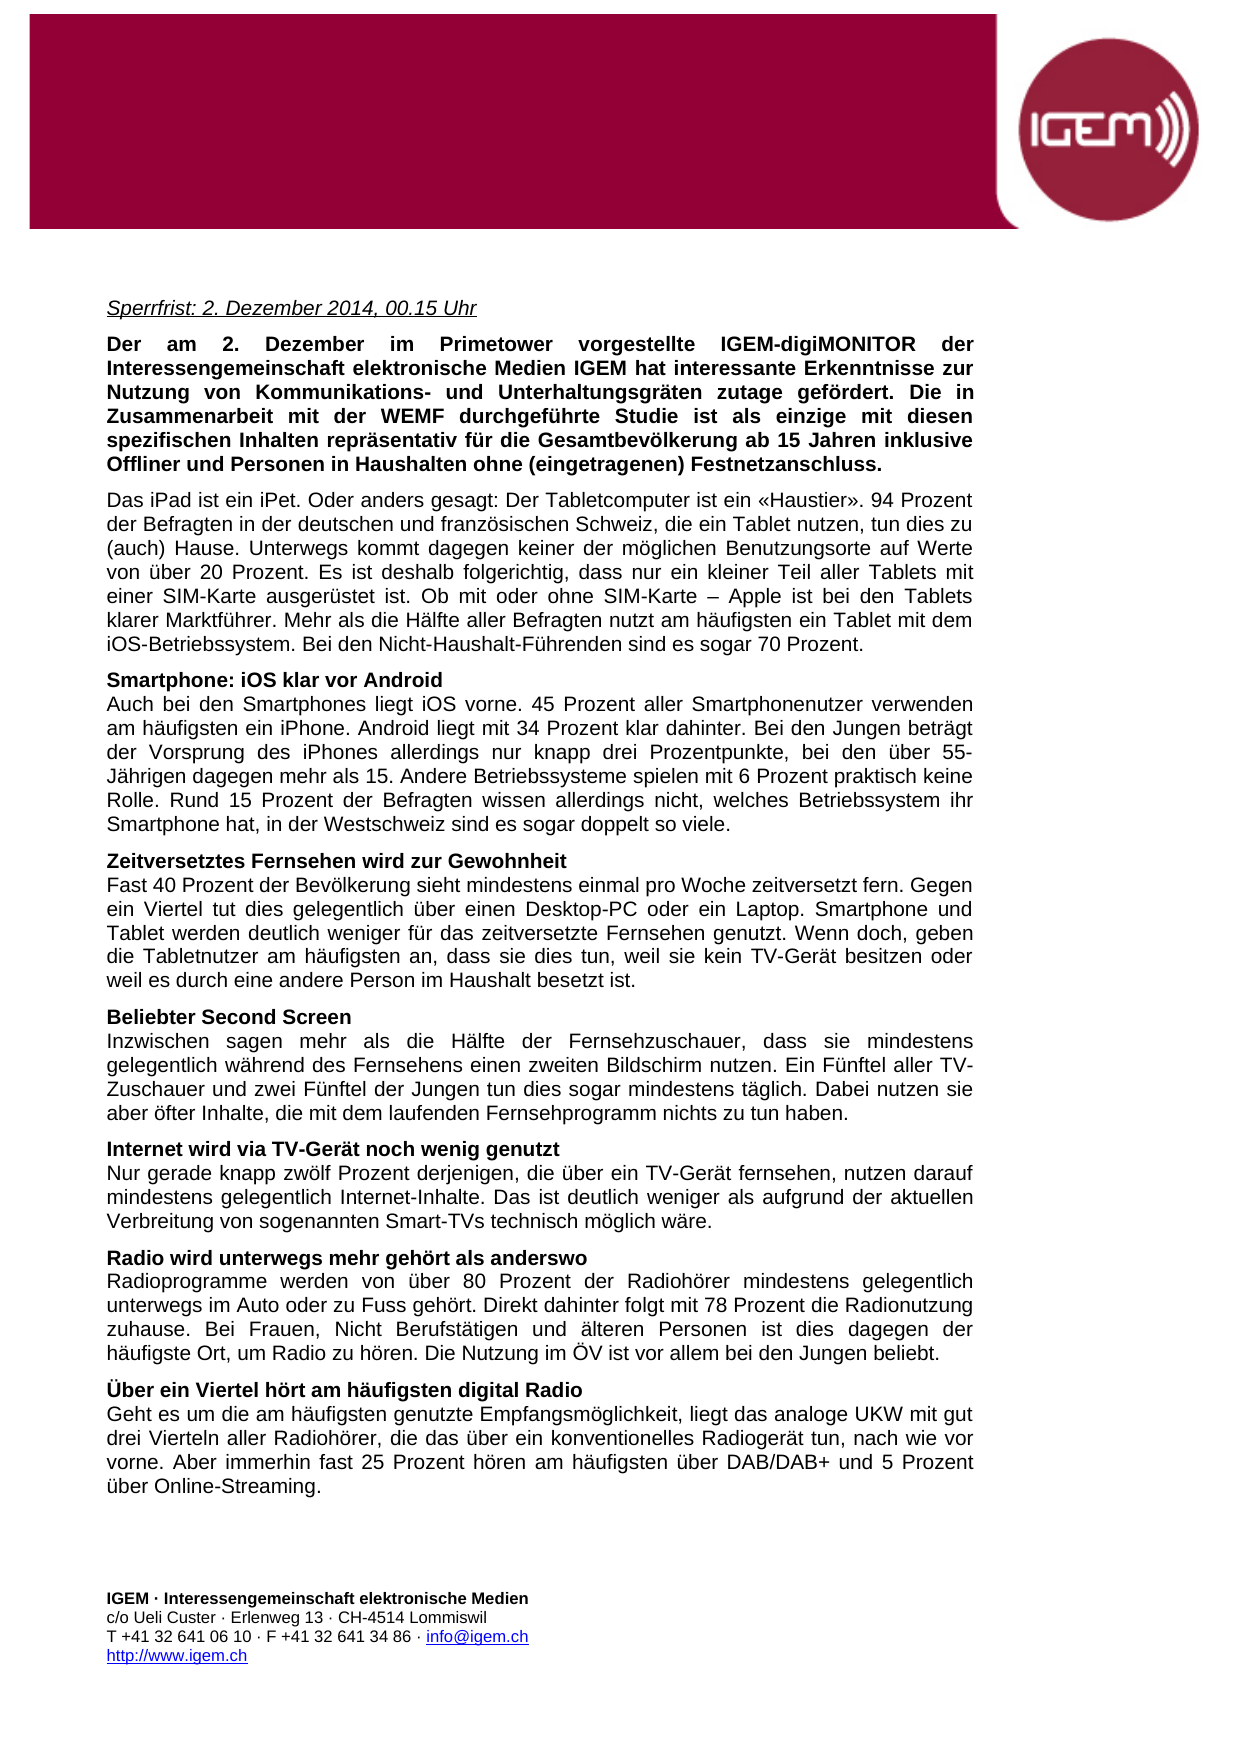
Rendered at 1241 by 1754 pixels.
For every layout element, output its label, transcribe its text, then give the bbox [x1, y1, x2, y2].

text Zeitversetztes Fernsehen wird zur Gewohnheit [106, 848, 974, 872]
text Geht es um die am häufigsten genutzte Empfangsmöglichkeit, liegt das analoge UKW mit gut drei Vierteln aller Radiohörer, die das über ein konventionelles Radiogerät tun, nach wie vor vorne. Aber immerhin fast 25 Prozent hören am häufigsten über DAB/DAB+ und 5 Prozent über Online-Streaming. [106, 1402, 974, 1497]
text Nur gerade knapp zwölf Prozent derjenigen, die über ein TV-Gerät fernsehen, nutzen darauf mindestens gelegentlich Internet-Inhalte. Das ist deutlich weniger als aufgrund der aktuellen Verbreitung von sogenannten Smart-TVs technisch möglich wäre. [106, 1161, 974, 1233]
text Der am 2. Dezember im Primetower vorgestellte IGEM-digiMONITOR der Interessengemeinschaft elektronische Medien IGEM hat interessante Erkenntnisse zur Nutzung von Kommunikations- und Unterhaltungsgräten zutage gefördert. Die in Zusammenarbeit mit der WEMF durchgeführte Studie ist als einzige mit diesen spezifischen Inhalten repräsentativ für die Gesamtbevölkerung ab 15 Jahren inklusive Offliner und Personen in Haushalten ohne (eingetragenen) Festnetzanschluss. [106, 332, 974, 476]
text Radio wird unterwegs mehr gehört als anderswo [106, 1245, 974, 1269]
picture [29, 14, 1229, 229]
text Radioprogramme werden von über 80 Prozent der Radiohörer mindestens gelegentlich unterwegs im Auto oder zu Fuss gehört. Direkt dahinter folgt mit 78 Prozent die Radionutzung zuhause. Bei Frauen, Nicht Berufstätigen und älteren Personen ist dies dagegen der häufigste Ort, um Radio zu hören. Die Nutzung im ÖV ist vor allem bei den Jungen beliebt. [106, 1269, 974, 1365]
text Das iPad ist ein iPet. Oder anders gesagt: Der Tabletcomputer ist ein «Haustier». 94 Prozent der Befragten in der deutschen und französischen Schweiz, die ein Tablet nutzen, tun dies zu (auch) Hause. Unterwegs kommt dagegen keiner der möglichen Benutzungsorte auf Werte von über 20 Prozent. Es ist deshalb folgerichtig, dass nur ein kleiner Teil aller Tablets mit einer SIM-Karte ausgerüstet ist. Ob mit oder ohne SIM-Karte – Apple ist bei den Tablets klarer Marktführer. Mehr als die Hälfte aller Befragten nutzt am häufigsten ein Tablet mit dem iOS-Betriebssystem. Bei den Nicht-Haushalt-Führenden sind es sogar 70 Prozent. [106, 488, 974, 656]
text Über ein Viertel hört am häufigsten digital Radio [106, 1378, 974, 1402]
text Auch bei den Smartphones liegt iOS vorne. 45 Prozent aller Smartphonenutzer verwenden am häufigsten ein iPhone. Android liegt mit 34 Prozent klar dahinter. Bei den Jungen beträgt der Vorsprung des iPhones allerdings nur knapp drei Prozentpunkte, bei den über 55-Jährigen dagegen mehr als 15. Andere Betriebssysteme spielen mit 6 Prozent praktisch keine Rolle. Rund 15 Prozent der Befragten wissen allerdings nicht, welches Betriebssystem ihr Smartphone hat, in der Westschweiz sind es sogar doppelt so viele. [106, 692, 974, 836]
text Inzwischen sagen mehr als die Hälfte der Fernsehzuschauer, dass sie mindestens gelegentlich während des Fernsehens einen zweiten Bildschirm nutzen. Ein Fünftel aller TV-Zuschauer und zwei Fünftel der Jungen tun dies sogar mindestens täglich. Dabei nutzen sie aber öfter Inhalte, die mit dem laufenden Fernsehprogramm nichts zu tun haben. [106, 1029, 974, 1124]
text Internet wird via TV-Gerät noch wenig genutzt [106, 1137, 974, 1161]
text Sperrfrist: 2. Dezember 2014, 00.15 Uhr [106, 295, 974, 319]
text Smartphone: iOS klar vor Android [106, 668, 974, 692]
text Fast 40 Prozent der Bevölkerung sieht mindestens einmal pro Woche zeitversetzt fern. Gegen ein Viertel tut dies gelegentlich über einen Desktop-PC oder ein Laptop. Smartphone und Tablet werden deutlich weniger für das zeitversetzte Fernsehen genutzt. Wenn doch, geben die Tabletnutzer am häufigsten an, dass sie dies tun, weil sie kein TV-Gerät besitzen oder weil es durch eine andere Person im Haushalt besetzt ist. [106, 872, 974, 992]
text Beliebter Second Screen [106, 1005, 974, 1029]
